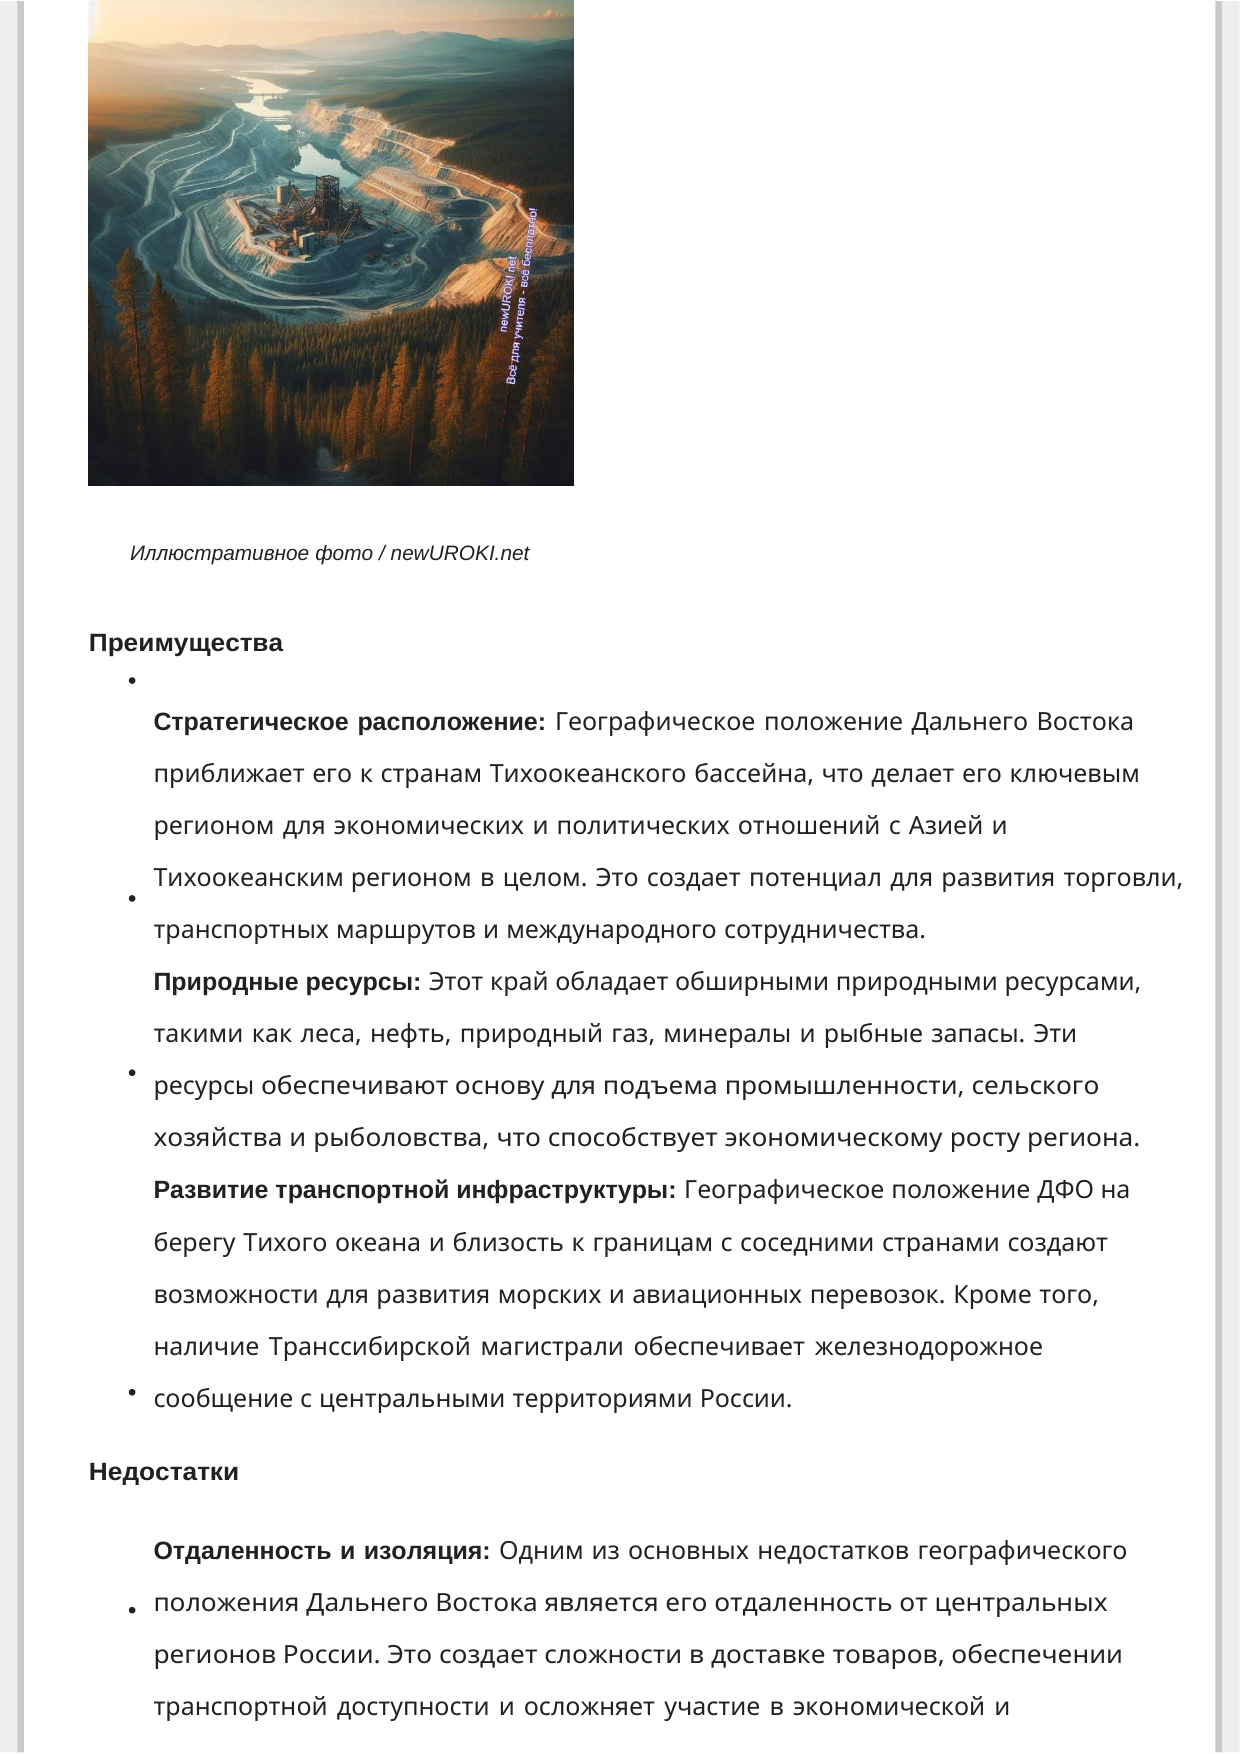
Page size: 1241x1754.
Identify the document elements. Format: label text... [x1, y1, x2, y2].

subtitle Недостатки [89, 1456, 1240, 1485]
text Природные ресурсы: Этот край обладает обширными природными ресурсами, такими как леса, нефть, природный газ, минералы и рыбные запасы. Эти ресурсы обеспечивают основу для подъема промышленности, сельского хозяйства и рыболовства, что способствует экономическому росту региона. [153, 964, 1147, 1154]
text Стратегическое расположение: Географическое положение Дальнего Востока приближает его к странам Тихоокеанского бассейна, что делает его ключевым регионом для экономических и политических отношений с Азией и Тихоокеанским регионом в целом. Это создает потенциал для развития торговли, транспортных маршрутов и международного сотрудничества. [153, 703, 1184, 946]
subtitle Преимущества [89, 628, 1240, 656]
text Развитие транспортной инфраструктуры: Географическое положение ДФО на берегу Тихого океана и близость к границам с соседними странами создают возможности для развития морских и авиационных перевозок. Кроме того, наличие Транссибирской магистрали обеспечивает железнодорожное сообщение с центральными территориями России. [153, 1172, 1141, 1414]
text Иллюстративное фото / newUROKI.net [130, 541, 1240, 565]
picture [88, 0, 574, 486]
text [153, 1532, 1136, 1723]
